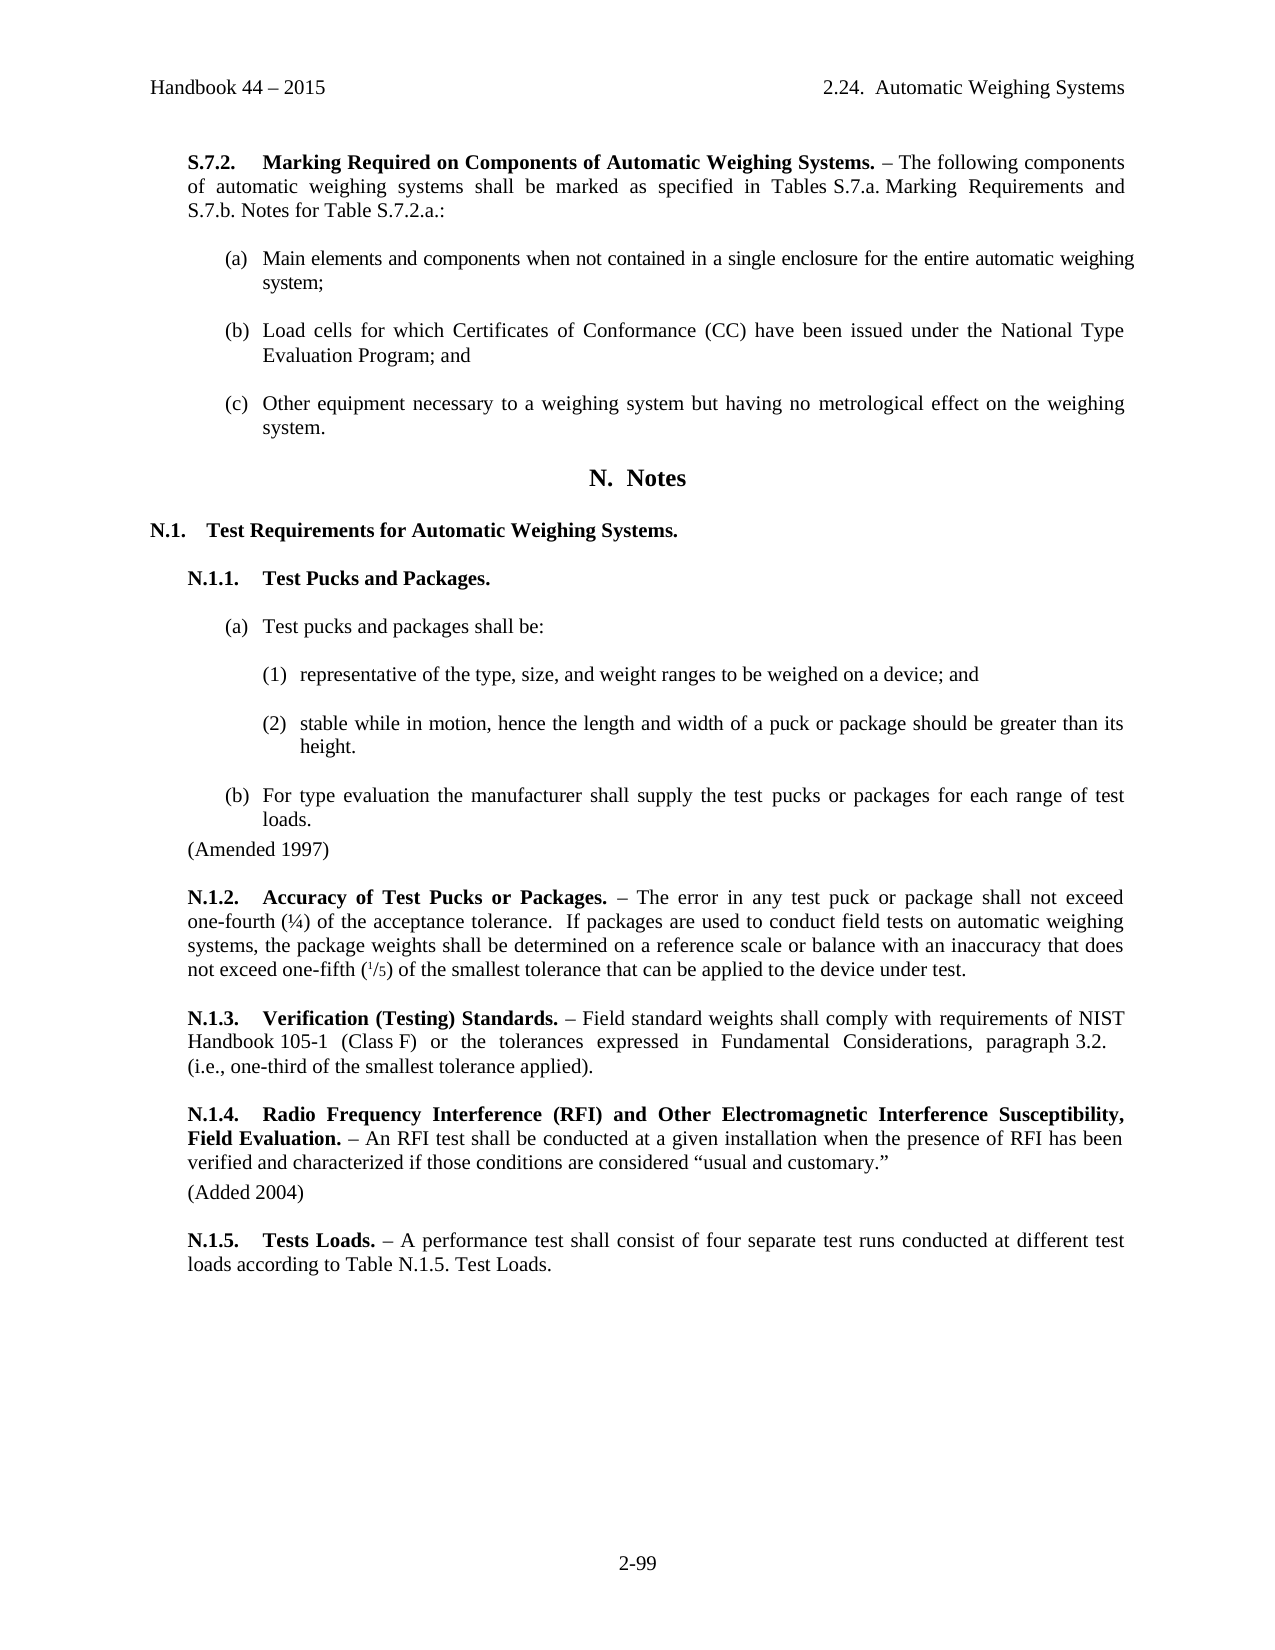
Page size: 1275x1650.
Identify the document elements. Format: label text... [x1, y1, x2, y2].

text N.1.4. Radio Frequency Interference (RFI) and Other Electromagnetic Interference Susceptibility, Field Evaluation. – An RFI test shall be conducted at a given installation when the presence of RFI has been verified and characterized if those conditions are considered “usual and customary.” [187, 1102, 1125, 1174]
text (b) Load cells for which Certificates of Conformance (CC) have been issued under the National Type Evaluation Program; and [225, 318, 1125, 367]
subtitle N.1. Test Requirements for Automatic Weighing Systems. [150, 518, 1125, 542]
text (b) For type evaluation the manufacturer shall supply the test pucks or packages for each range of test loads. [225, 783, 1125, 831]
text S.7.2. Marking Required on Components of Automatic Weighing Systems. – The following components of automatic weighing systems shall be marked as specified in Tables S.7.a. Marking Requirements and S.7.b. Notes for Table S.7.2.a.: [187, 150, 1125, 222]
text (2) stable while in motion, hence the length and width of a puck or package should be greater than its height. [262, 710, 1125, 758]
subtitle N. Notes [150, 463, 1125, 492]
text N.1.5. Tests Loads. – A performance test shall consist of four separate test runs conducted at different test loads according to Table N.1.5. Test Loads. [187, 1228, 1125, 1276]
text (Amended 1997) [187, 837, 1125, 861]
text N.1.2. Accuracy of Test Pucks or Packages. – The error in any test puck or package shall not exceed one-fourth (¼) of the acceptance tolerance. If packages are used to conduct field tests on automatic weighing systems, the package weights shall be determined on a reference scale or balance with an inaccuracy that does not exceed one-fifth (1/5) of the smallest tolerance that can be applied to the device under test. [187, 885, 1125, 981]
text (Added 2004) [187, 1180, 1125, 1204]
text (c) Other equipment necessary to a weighing system but having no metrological effect on the weighing system. [225, 391, 1125, 439]
text (a) Test pucks and packages shall be: [225, 614, 1125, 638]
text N.1.3. Verification (Testing) Standards. – Field standard weights shall comply with requirements of NIST Handbook 105-1 (Class F) or the tolerances expressed in Fundamental Considerations, paragraph 3.2. (i.e., one-third of the smallest tolerance applied). [187, 1005, 1125, 1078]
text (1) representative of the type, size, and weight ranges to be weighed on a device; and [262, 662, 1125, 686]
subtitle N.1.1. Test Pucks and Packages. [187, 566, 1125, 590]
text (a) Main elements and components when not contained in a single enclosure for the entire automatic weighing system; [225, 246, 1136, 294]
